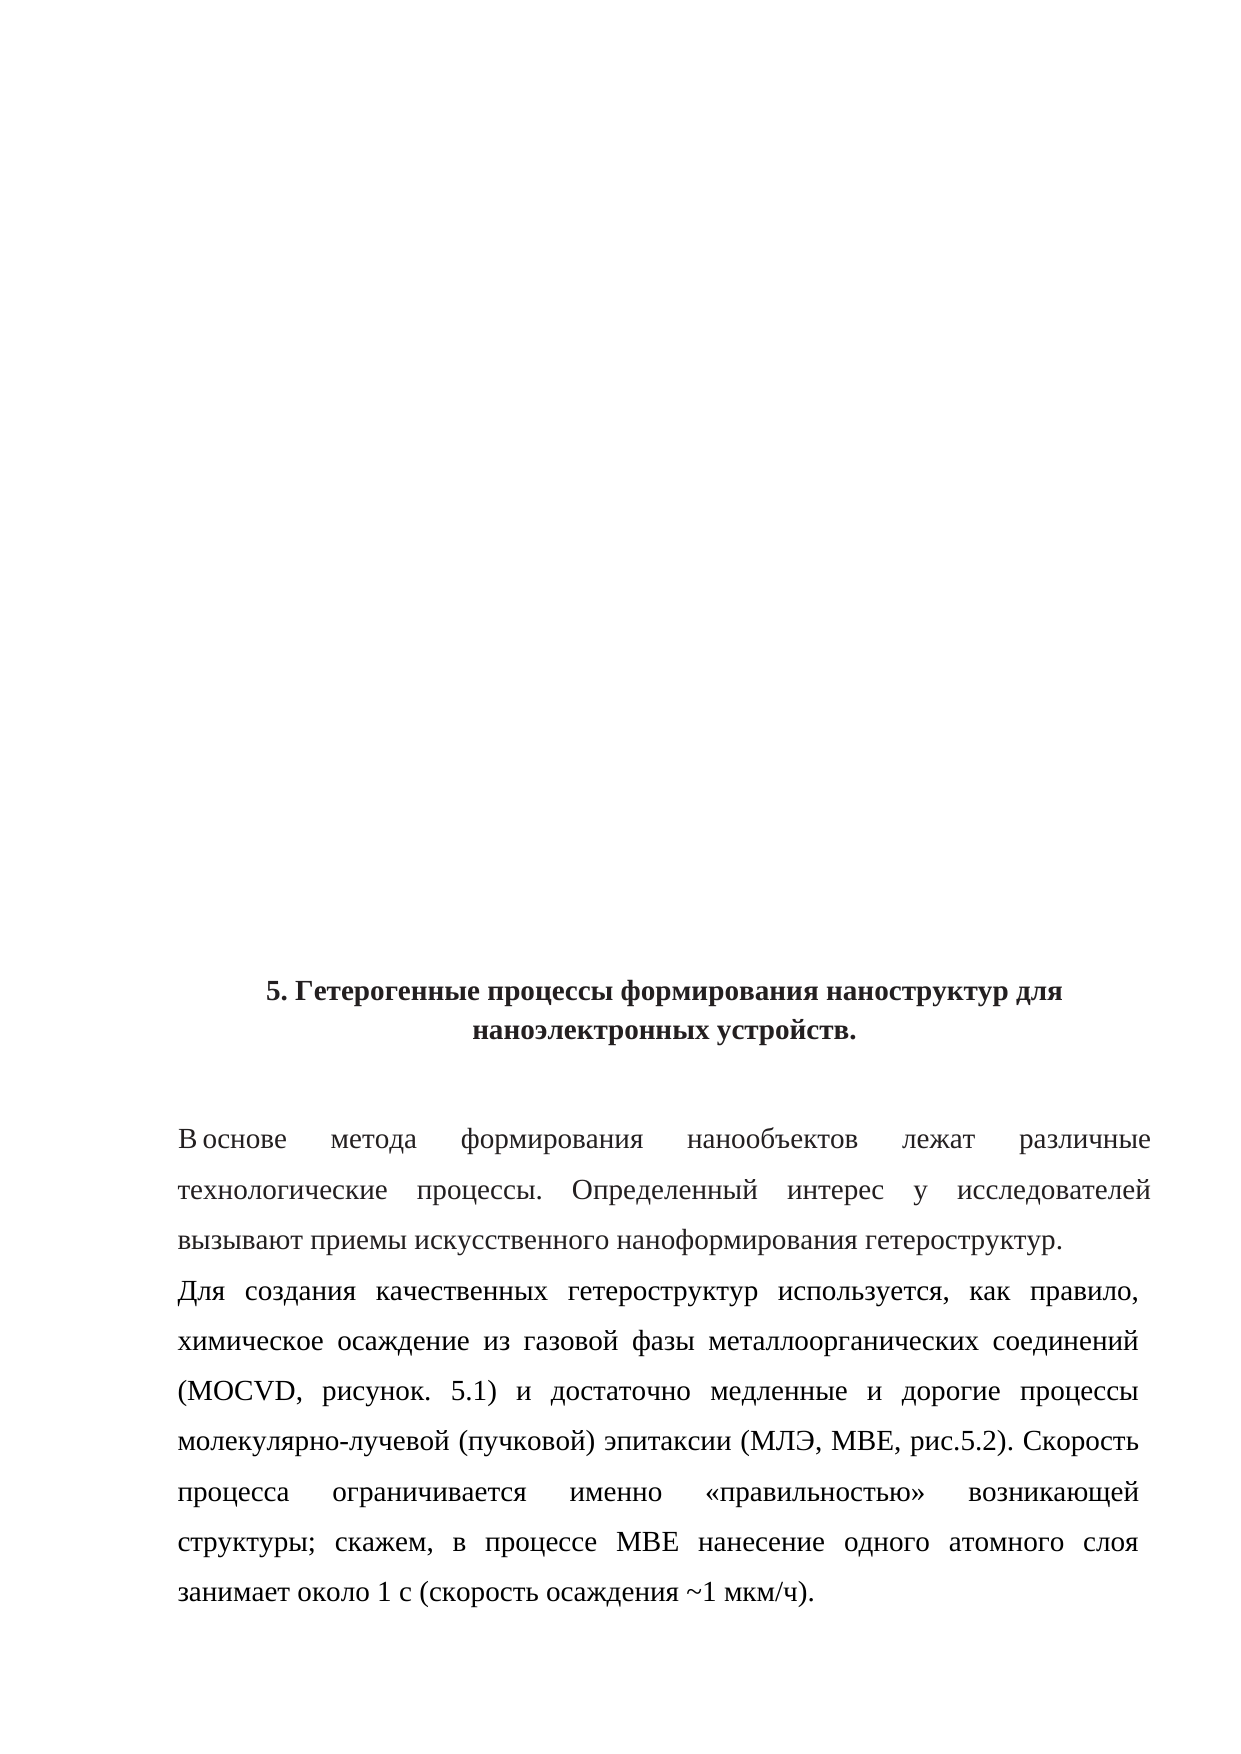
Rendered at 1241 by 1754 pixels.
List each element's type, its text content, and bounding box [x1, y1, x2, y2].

text 5. Гетерогенные процессы формирования наноструктур для наноэлектронных устройств. [177, 973, 1152, 1046]
list основе метода формирования нанообъектов лежат различные технологические процессы. Определенный интерес у исследователей вызывают приемы искусственного наноформирования гетероструктур. [177, 1122, 1152, 1256]
text Для создания качественных гетероструктур используется, как правило, химическое осаждение из газовой фазы металлоорганических соединений (MOCVD, рисунок. 5.1) и достаточно медленные и дорогие процессы молекулярно-лучевой (пучковой) эпитаксии (МЛЭ, MBE, рис.5.2). Скорость процесса ограничивается именно «правильностью» возникающей структуры; скажем, в процессе MBE нанесение одного атомного слоя занимает около 1 с (скорость осаждения ~1 мкм/ч). [177, 1273, 1140, 1608]
